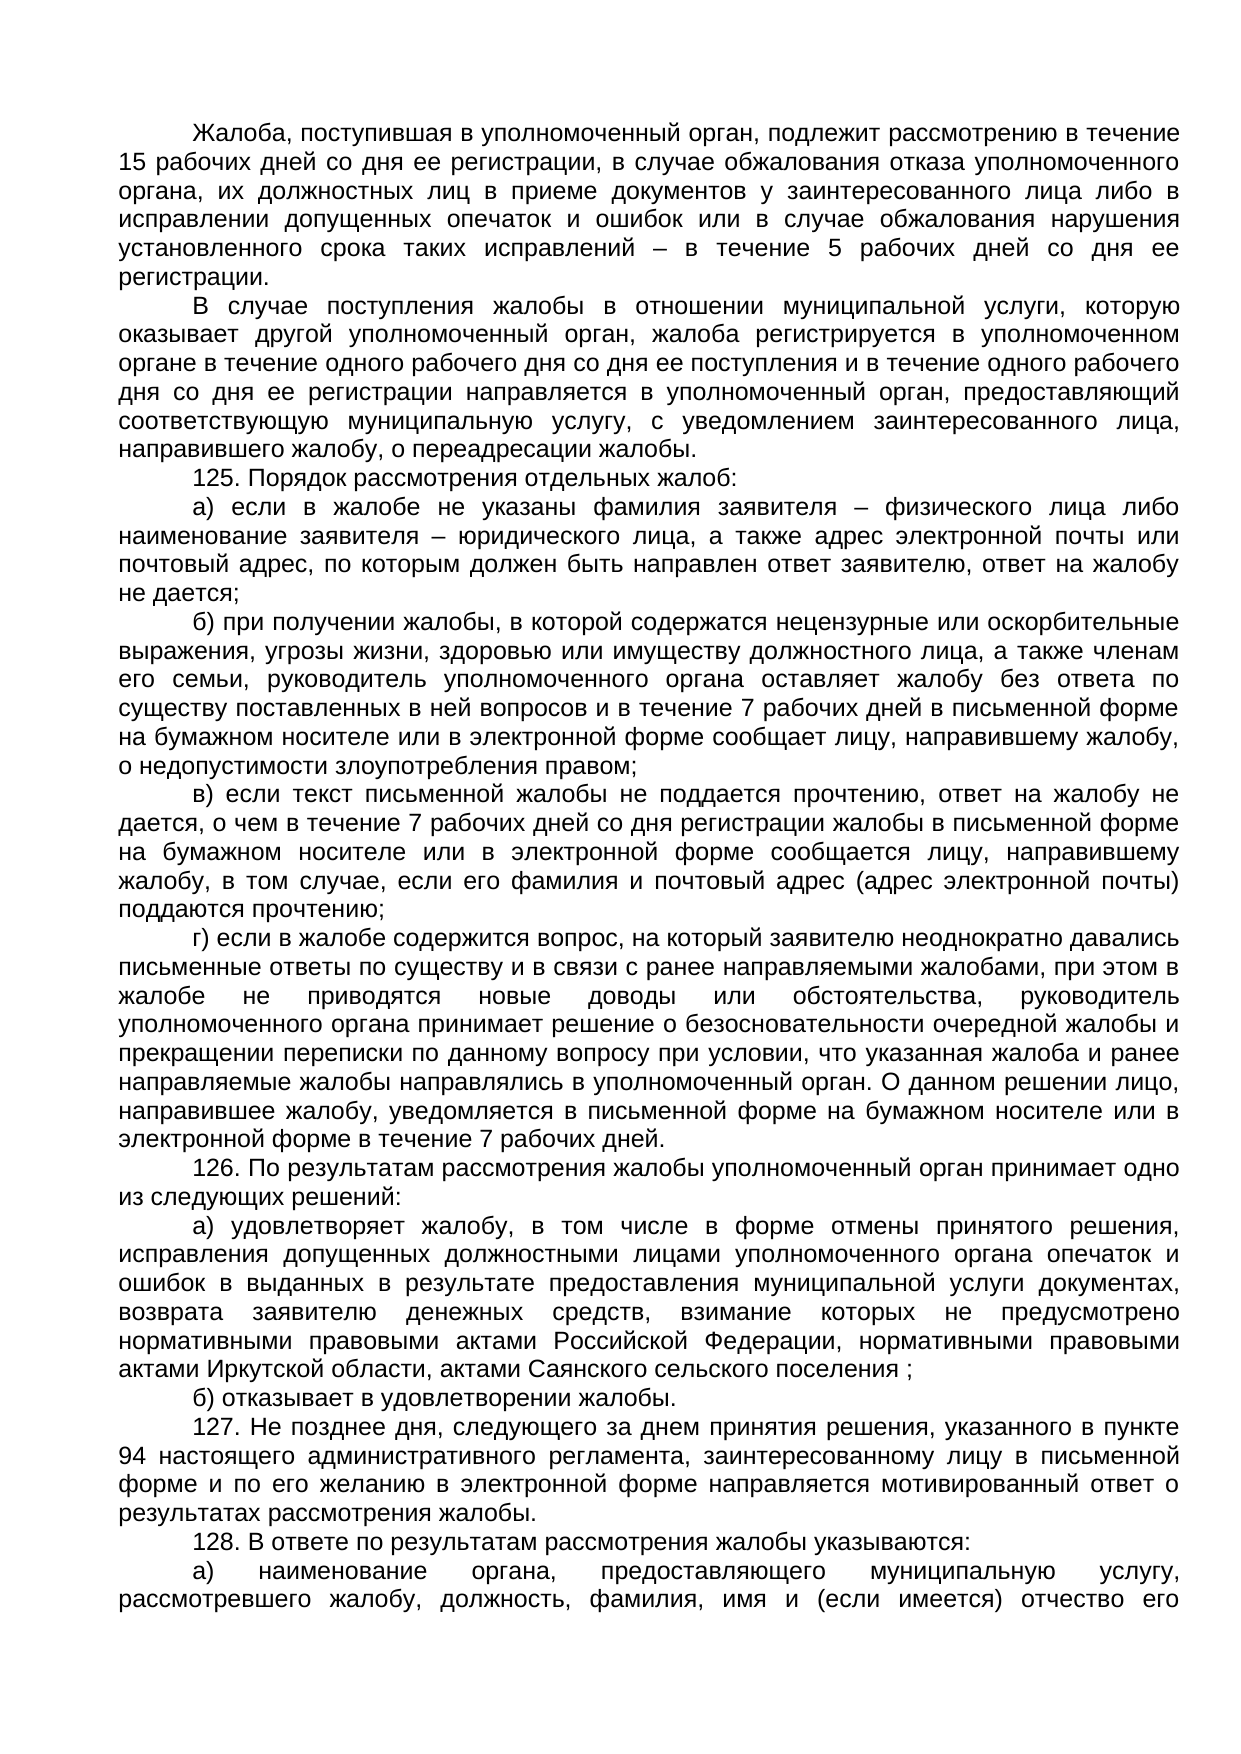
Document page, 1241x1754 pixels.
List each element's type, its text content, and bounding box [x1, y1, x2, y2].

text б) отказывает в удовлетворении жалобы. [118, 1383, 1181, 1412]
text г) если в жалобе содержится вопрос, на который заявителю неоднократно давались письменные ответы по существу и в связи с ранее направляемыми жалобами, при этом в жалобе не приводятся новые доводы или обстоятельства, руководитель уполномоченного органа принимает решение о безосновательности очередной жалобы и прекращении переписки по данному вопросу при условии, что указанная жалоба и ранее направляемые жалобы направлялись в уполномоченный орган. О данном решении лицо, направившее жалобу, уведомляется в письменной форме на бумажном носителе или в электронной форме в течение 7 рабочих дней. [118, 923, 1181, 1153]
text 125. Порядок рассмотрения отдельных жалоб: [118, 463, 1181, 492]
text Жалоба, поступившая в уполномоченный орган, подлежит рассмотрению в течение 15 рабочих дней со дня ее регистрации, в случае обжалования отказа уполномоченного органа, их должностных лиц в приеме документов у заинтересованного лица либо в исправлении допущенных опечаток и ошибок или в случае обжалования нарушения установленного срока таких исправлений – в течение 5 рабочих дней со дня ее регистрации. [118, 118, 1181, 291]
text 128. В ответе по результатам рассмотрения жалобы указываются: [118, 1527, 1181, 1556]
text б) при получении жалобы, в которой содержатся нецензурные или оскорбительные выражения, угрозы жизни, здоровью или имуществу должностного лица, а также членам его семьи, руководитель уполномоченного органа оставляет жалобу без ответа по существу поставленных в ней вопросов и в течение 7 рабочих дней в письменной форме на бумажном носителе или в электронной форме сообщает лицу, направившему жалобу, о недопустимости злоупотребления правом; [118, 607, 1181, 779]
text В случае поступления жалобы в отношении муниципальной услуги, которую оказывает другой уполномоченный орган, жалоба регистрируется в уполномоченном органе в течение одного рабочего дня со дня ее поступления и в течение одного рабочего дня со дня ее регистрации направляется в уполномоченный орган, предоставляющий соответствующую муниципальную услугу, с уведомлением заинтересованного лица, направившего жалобу, о переадресации жалобы. [118, 291, 1181, 463]
text а) удовлетворяет жалобу, в том числе в форме отмены принятого решения, исправления допущенных должностными лицами уполномоченного органа опечаток и ошибок в выданных в результате предоставления муниципальной услуги документах, возврата заявителю денежных средств, взимание которых не предусмотрено нормативными правовыми актами Российской Федерации, нормативными правовыми актами Иркутской области, актами Саянского сельского поселения ; [118, 1211, 1181, 1383]
text 127. Не позднее дня, следующего за днем принятия решения, указанного в пункте 94 настоящего административного регламента, заинтересованному лицу в письменной форме и по его желанию в электронной форме направляется мотивированный ответ о результатах рассмотрения жалобы. [118, 1412, 1181, 1527]
text 126. По результатам рассмотрения жалобы уполномоченный орган принимает одно из следующих решений: [118, 1153, 1181, 1211]
text в) если текст письменной жалобы не поддается прочтению, ответ на жалобу не дается, о чем в течение 7 рабочих дней со дня регистрации жалобы в письменной форме на бумажном носителе или в электронной форме сообщается лицу, направившему жалобу, в том случае, если его фамилия и почтовый адрес (адрес электронной почты) поддаются прочтению; [118, 779, 1181, 923]
text а) если в жалобе не указаны фамилия заявителя – физического лица либо наименование заявителя – юридического лица, а также адрес электронной почты или почтовый адрес, по которым должен быть направлен ответ заявителю, ответ на жалобу не дается; [118, 492, 1181, 607]
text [118, 1556, 1181, 1613]
